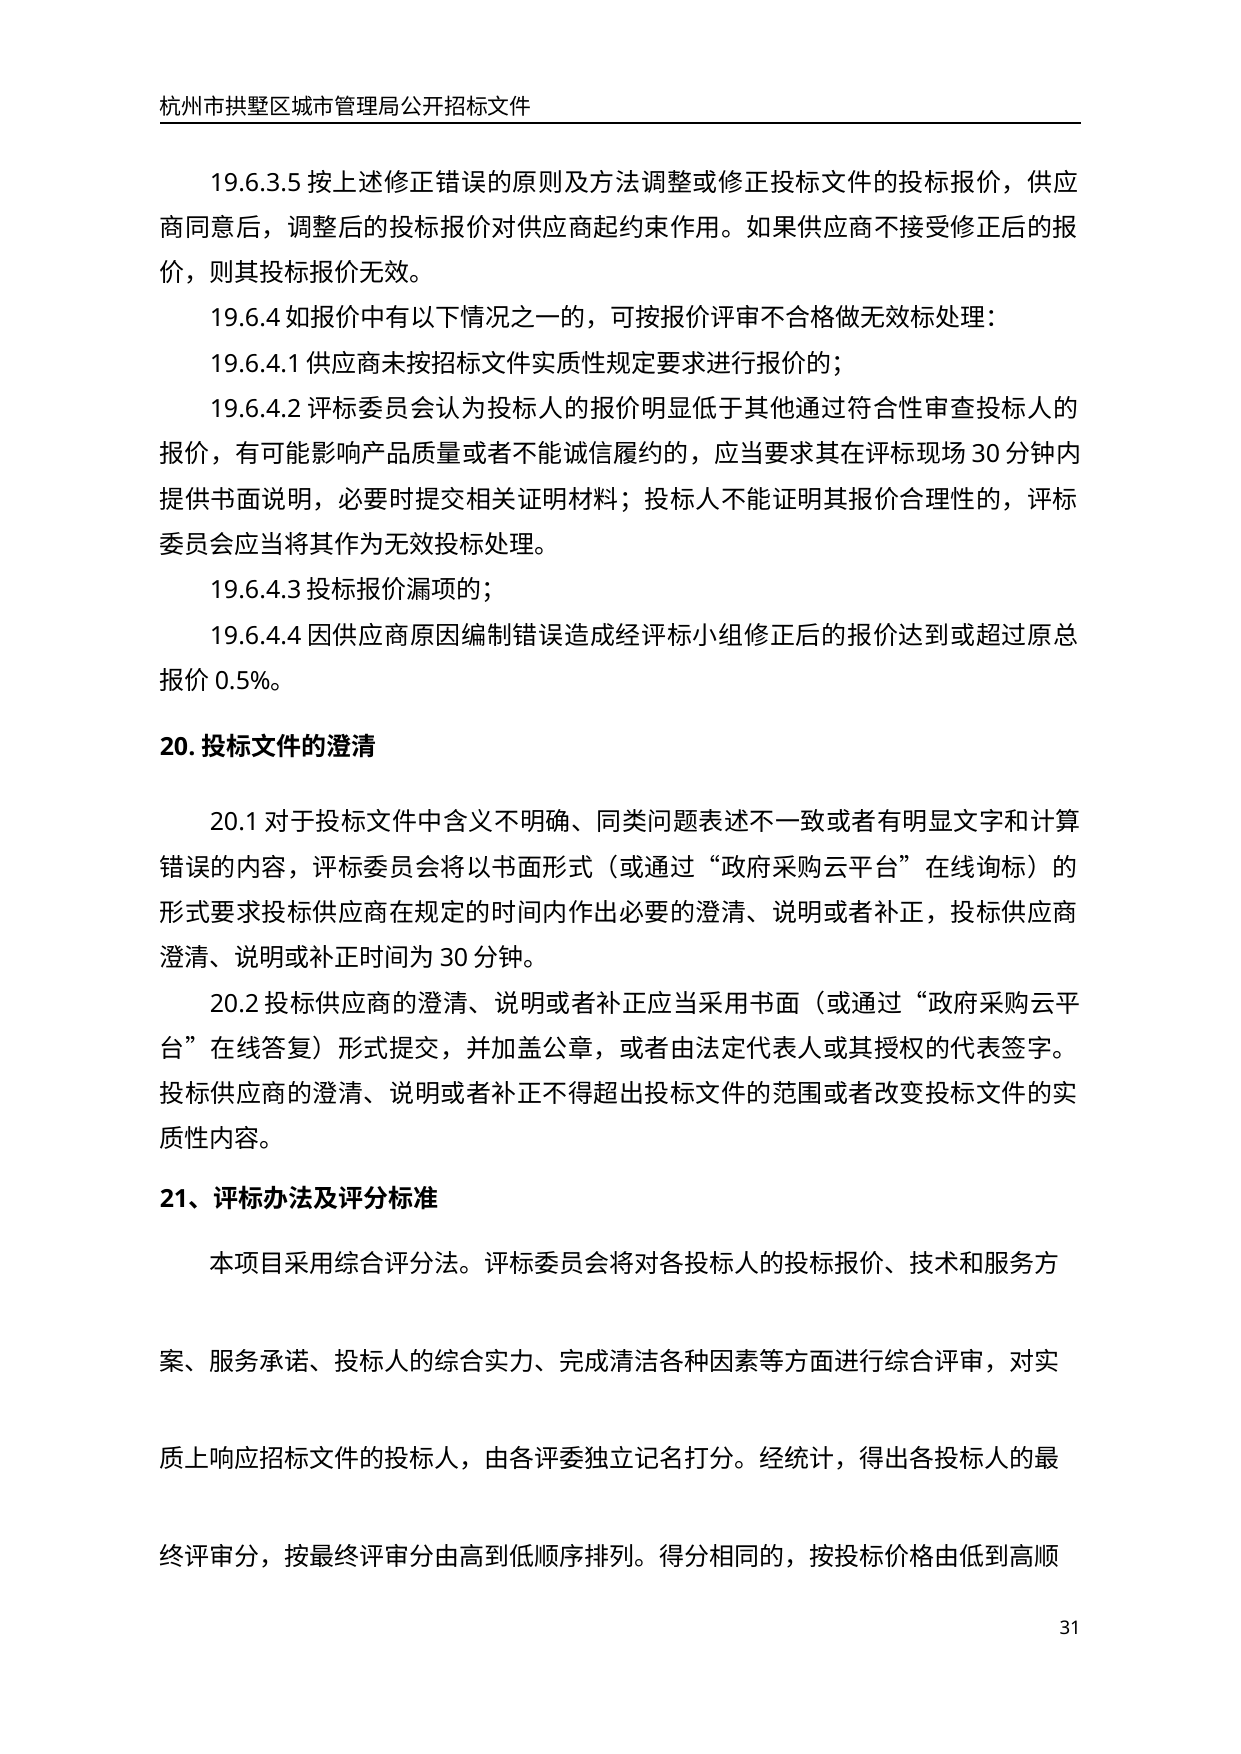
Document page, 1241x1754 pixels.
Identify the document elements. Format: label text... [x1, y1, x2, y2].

text 19.6.4如报价中有以下情况之一的，可按报价评审不合格做无效标处理： [159, 298, 1081, 334]
subtitle 20. 投标文件的澄清 [159, 727, 1081, 763]
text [159, 1229, 1081, 1587]
text 19.6.4.1供应商未按招标文件实质性规定要求进行报价的； [159, 343, 1081, 379]
text 19.6.4.2评标委员会认为投标人的报价明显低于其他通过符合性审查投标人的报价，有可能影响产品质量或者不能诚信履约的，应当要求其在评标现场30分钟内提供书面说明，必要时提交相关证明材料；投标人不能证明其报价合理性的，评标委员会应当将其作为无效投标处理。 [159, 388, 1081, 561]
text 19.6.3.5按上述修正错误的原则及方法调整或修正投标文件的投标报价，供应商同意后，调整后的投标报价对供应商起约束作用。如果供应商不接受修正后的报价，则其投标报价无效。 [159, 162, 1081, 289]
text 20.2投标供应商的澄清、说明或者补正应当采用书面（或通过“政府采购云平台”在线答复）形式提交，并加盖公章，或者由法定代表人或其授权的代表签字。投标供应商的澄清、说明或者补正不得超出投标文件的范围或者改变投标文件的实质性内容。 [159, 983, 1081, 1155]
text 21、评标办法及评分标准 [159, 1164, 1081, 1229]
text 19.6.4.4因供应商原因编制错误造成经评标小组修正后的报价达到或超过原总报价0.5%。 [159, 615, 1081, 697]
text 20.1对于投标文件中含义不明确、同类问题表述不一致或者有明显文字和计算错误的内容，评标委员会将以书面形式（或通过“政府采购云平台”在线询标）的形式要求投标供应商在规定的时间内作出必要的澄清、说明或者补正，投标供应商澄清、说明或补正时间为30分钟。 [159, 802, 1081, 974]
text 19.6.4.3投标报价漏项的； [159, 570, 1081, 606]
